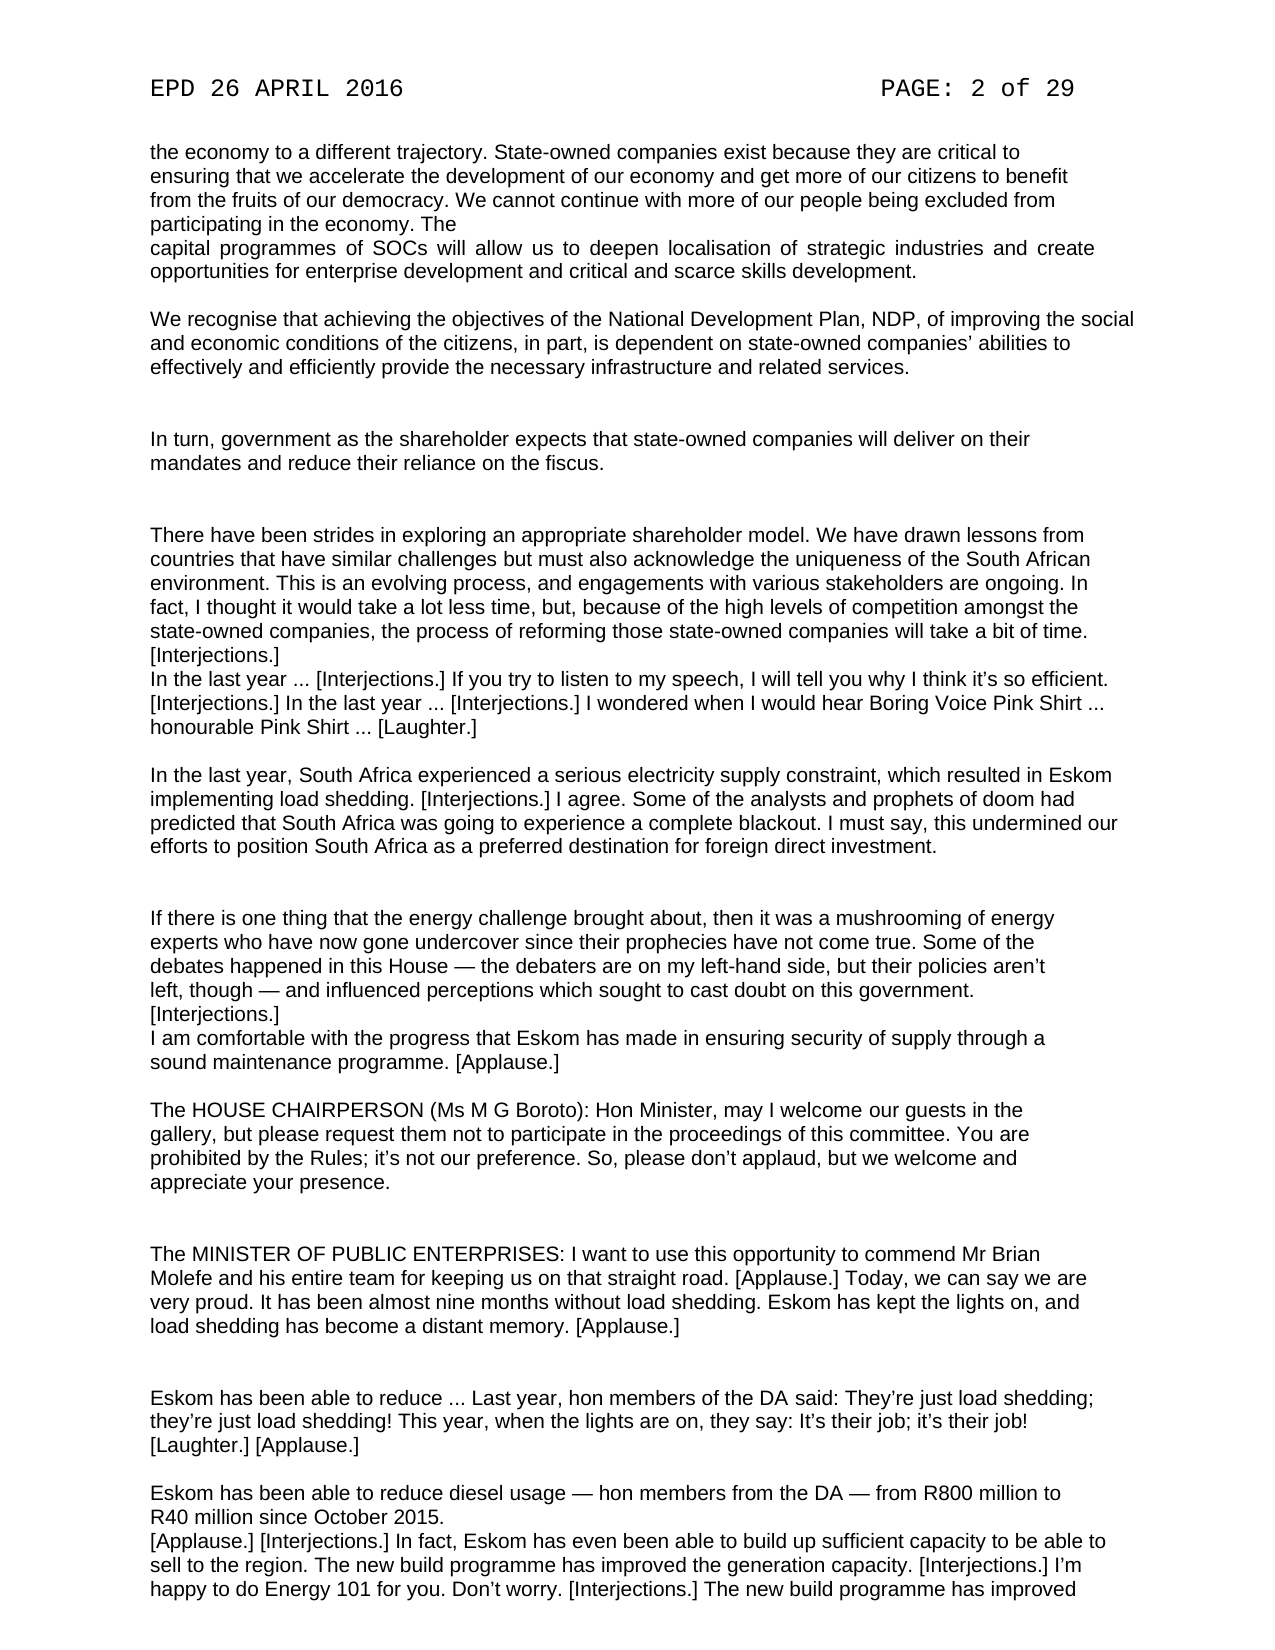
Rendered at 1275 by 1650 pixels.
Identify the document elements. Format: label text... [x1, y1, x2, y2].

text We recognise that achieving the objectives of the National Development Plan, NDP, of improving the social and economic conditions of the citizens, in part, is dependent on state-owned companies’ abilities to effectively and efficiently provide the necessary infrastructure and related services. [150, 307, 1135, 379]
text capital programmes of SOCs will allow us to deepen localisation of strategic industries and create opportunities for enterprise development and critical and scarce skills development. [150, 235, 1095, 283]
text Eskom has been able to reduce diesel usage — hon members from the DA — from R800 million to R40 million since October 2015. [150, 1481, 1095, 1529]
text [150, 1529, 1110, 1601]
text The HOUSE CHAIRPERSON (Ms M G Boroto): Hon Minister, may I welcome our guests in the gallery, but please request them not to participate in the proceedings of this committee. You are prohibited by the Rules; it’s not our preference. So, please don’t applaud, but we welcome and appreciate your presence. [150, 1098, 1095, 1194]
text There have been strides in exploring an appropriate shareholder model. We have drawn lessons from countries that have similar challenges but must also acknowledge the uniqueness of the South African environment. This is an evolving process, and engagements with various stakeholders are ongoing. In fact, I thought it would take a lot less time, but, because of the high levels of competition amongst the state-owned companies, the process of reforming those state-owned companies will take a bit of time. [Interjections.] [150, 523, 1110, 667]
text The MINISTER OF PUBLIC ENTERPRISES: I want to use this opportunity to commend Mr Brian Molefe and his entire team for keeping us on that straight road. [Applause.] Today, we can say we are very proud. It has been almost nine months without load shedding. Eskom has kept the lights on, and load shedding has become a distant memory. [Applause.] [150, 1242, 1095, 1337]
text I am comfortable with the progress that Eskom has made in ensuring security of supply through a sound maintenance programme. [Applause.] [150, 1026, 1095, 1074]
text If there is one thing that the energy challenge brought about, then it was a mushrooming of energy experts who have now gone undercover since their prophecies have not come true. Some of the debates happened in this House — the debaters are on my left-hand side, but their policies aren’t left, though — and influenced perceptions which sought to cast doubt on this government. [Interjections.] [150, 906, 1080, 1026]
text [150, 139, 1095, 235]
text Eskom has been able to reduce ... Last year, hon members of the DA said: They’re just load shedding; they’re just load shedding! This year, when the lights are on, they say: It’s their job; it’s their job! [Laughter.] [Applause.] [150, 1385, 1110, 1457]
text In the last year, South Africa experienced a serious electricity supply constraint, which resulted in Eskom implementing load shedding. [Interjections.] I agree. Some of the analysts and prophets of doom had predicted that South Africa was going to experience a complete blackout. I must say, this undermined our efforts to position South Africa as a preferred destination for foreign direct investment. [150, 762, 1135, 858]
text In turn, government as the shareholder expects that state-owned companies will deliver on their mandates and reduce their reliance on the fiscus. [150, 427, 1095, 475]
text In the last year ... [Interjections.] If you try to listen to my speech, I will tell you why I think it’s so efficient. [Interjections.] In the last year ... [Interjections.] I wondered when I would hear Boring Voice Pink Shirt ... honourable Pink Shirt ... [Laughter.] [150, 667, 1110, 738]
